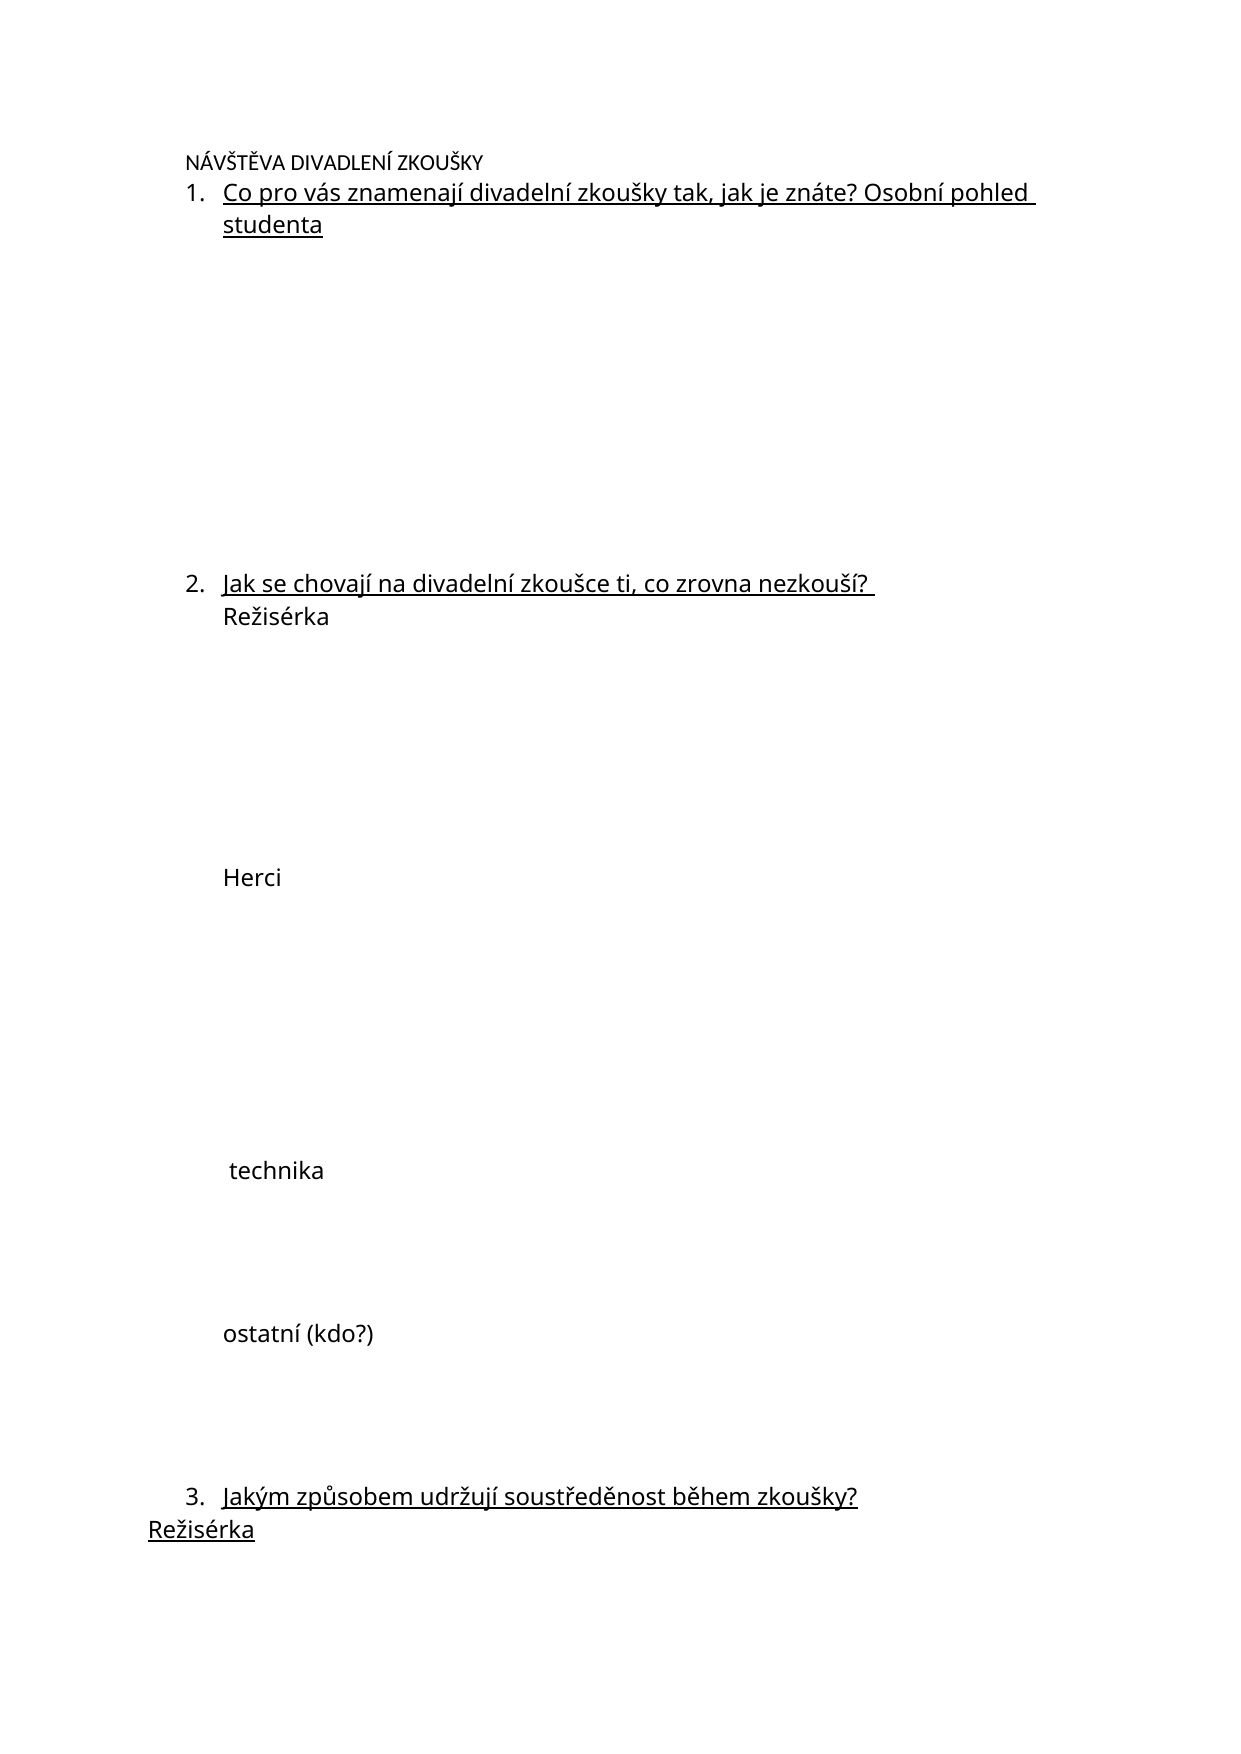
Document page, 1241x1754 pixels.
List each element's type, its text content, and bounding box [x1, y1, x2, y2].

list Jak se chovají na divadelní zkoušce ti, co zrovna nezkouší? [185, 567, 1093, 599]
list Jakým způsobem udržují soustředěnost během zkoušky? [185, 1480, 1093, 1512]
list Co pro vás znamenají divadelní zkoušky tak, jak je znáte? Osobní pohled studenta [185, 176, 1093, 241]
text technika [223, 1154, 1093, 1186]
text Režisérka [223, 599, 1093, 632]
text ostatní (kdo?) [223, 1317, 1093, 1349]
text NÁVŠTĚVA DIVADLENÍ ZKOUŠKY [185, 148, 1093, 176]
text Režisérka [148, 1512, 1093, 1545]
text Herci [223, 860, 1093, 893]
